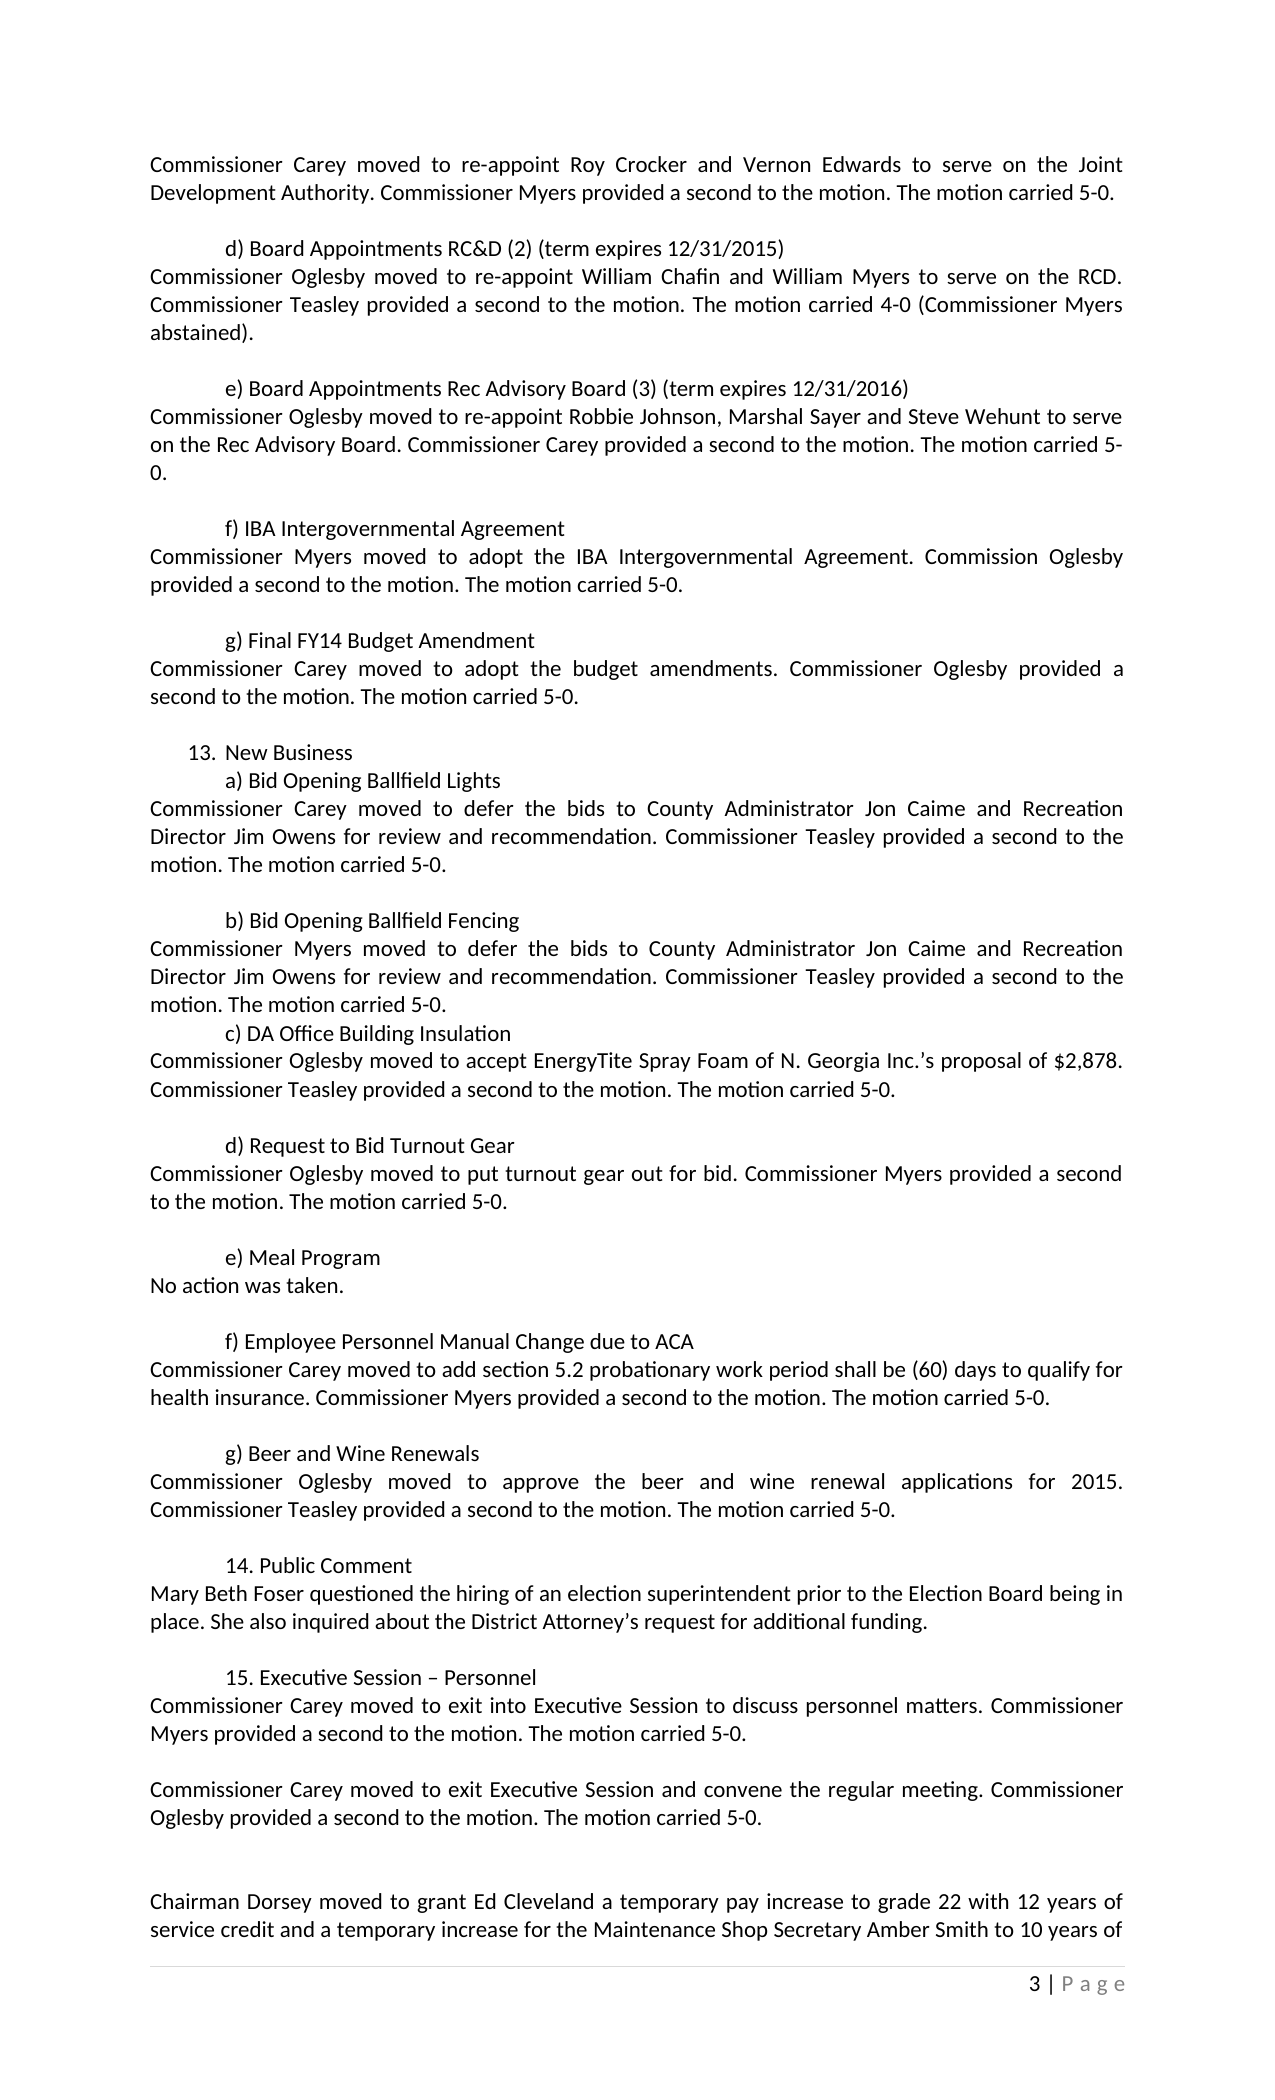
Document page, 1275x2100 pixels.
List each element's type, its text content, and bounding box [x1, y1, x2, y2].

text Commissioner Carey moved to exit into Executive Session to discuss personnel matters. Commissioner Myers provided a second to the motion. The motion carried 5-0. [150, 1691, 1125, 1747]
text Commissioner Oglesby moved to approve the beer and wine renewal applications for 2015. Commissioner Teasley provided a second to the motion. The motion carried 5-0. [150, 1467, 1125, 1523]
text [150, 1887, 1125, 1943]
text f) IBA Intergovernmental Agreement [150, 514, 1125, 542]
list a) Bid Opening Ballfield Lights [225, 766, 1125, 794]
text d) Request to Bid Turnout Gear [150, 1131, 1125, 1159]
text g) Final FY14 Budget Amendment [150, 626, 1125, 654]
text Commissioner Carey moved to adopt the budget amendments. Commissioner Oglesby provided a second to the motion. The motion carried 5-0. [150, 654, 1125, 710]
text Commissioner Carey moved to re-appoint Roy Crocker and Vernon Edwards to serve on the Joint Development Authority. Commissioner Myers provided a second to the motion. The motion carried 5-0. [150, 150, 1125, 206]
text Commissioner Myers moved to adopt the IBA Intergovernmental Agreement. Commission Oglesby provided a second to the motion. The motion carried 5-0. [150, 542, 1125, 598]
text Commissioner Oglesby moved to put turnout gear out for bid. Commissioner Myers provided a second to the motion. The motion carried 5-0. [150, 1159, 1125, 1215]
text g) Beer and Wine Renewals [150, 1439, 1125, 1467]
list New Business [187, 738, 1125, 766]
text e) Board Appointments Rec Advisory Board (3) (term expires 12/31/2016) [150, 374, 1125, 402]
list 15. Executive Session – Personnel [225, 1663, 1125, 1691]
text 14. Public Comment [150, 1551, 1125, 1579]
text b) Bid Opening Ballfield Fencing [150, 907, 1125, 934]
text Commissioner Oglesby moved to accept EnergyTite Spray Foam of N. Georgia Inc.’s proposal of $2,878. Commissioner Teasley provided a second to the motion. The motion carried 5-0. [150, 1047, 1125, 1103]
text No action was taken. [150, 1271, 1125, 1299]
text e) Meal Program [150, 1243, 1125, 1271]
text c) DA Insulation [150, 1019, 1125, 1047]
text Commissioner Oglesby moved to re-appoint Robbie Johnson, Marshal Sayer and Steve Wehunt to serve on the Rec Advisory Board. Commissioner Carey provided a second to the motion. The motion carried 5-0. [150, 402, 1125, 486]
text f) Employee Personnel Manual Change due to ACA [150, 1327, 1125, 1355]
text Commissioner Carey moved to defer the bids to County Administrator Jon Caime and Recreation Director Jim Owens for review and recommendation. Commissioner Teasley provided a second to the motion. The motion carried 5-0. [150, 794, 1125, 878]
text Commissioner Oglesby moved to re-appoint William Chafin and William Myers to serve on the RCD. Commissioner Teasley provided a second to the motion. The motion carried 4-0 (Commissioner Myers abstained). [150, 262, 1125, 346]
text Mary Beth Foser questioned the hiring of an election superintendent prior to the Election Board being in place. She also inquired about the District Attorney’s request for additional funding. [150, 1579, 1125, 1635]
text Commissioner Carey moved to exit Executive Session and convene the regular meeting. Commissioner Oglesby provided a second to the motion. The motion carried 5-0. [150, 1775, 1125, 1831]
text Commissioner Myers moved to defer the bids to County Administrator Jon Caime and Recreation Director Jim Owens for review and recommendation. Commissioner Teasley provided a second to the motion. The motion carried 5-0. [150, 934, 1125, 1019]
text d) Board Appointments RC&D (2) (term expires 12/31/2015) [150, 234, 1125, 262]
text Commissioner Carey moved to add section 5.2 probationary work period shall be (60) days to qualify for health insurance. Commissioner Myers provided a second to the motion. The motion carried 5-0. [150, 1355, 1125, 1411]
